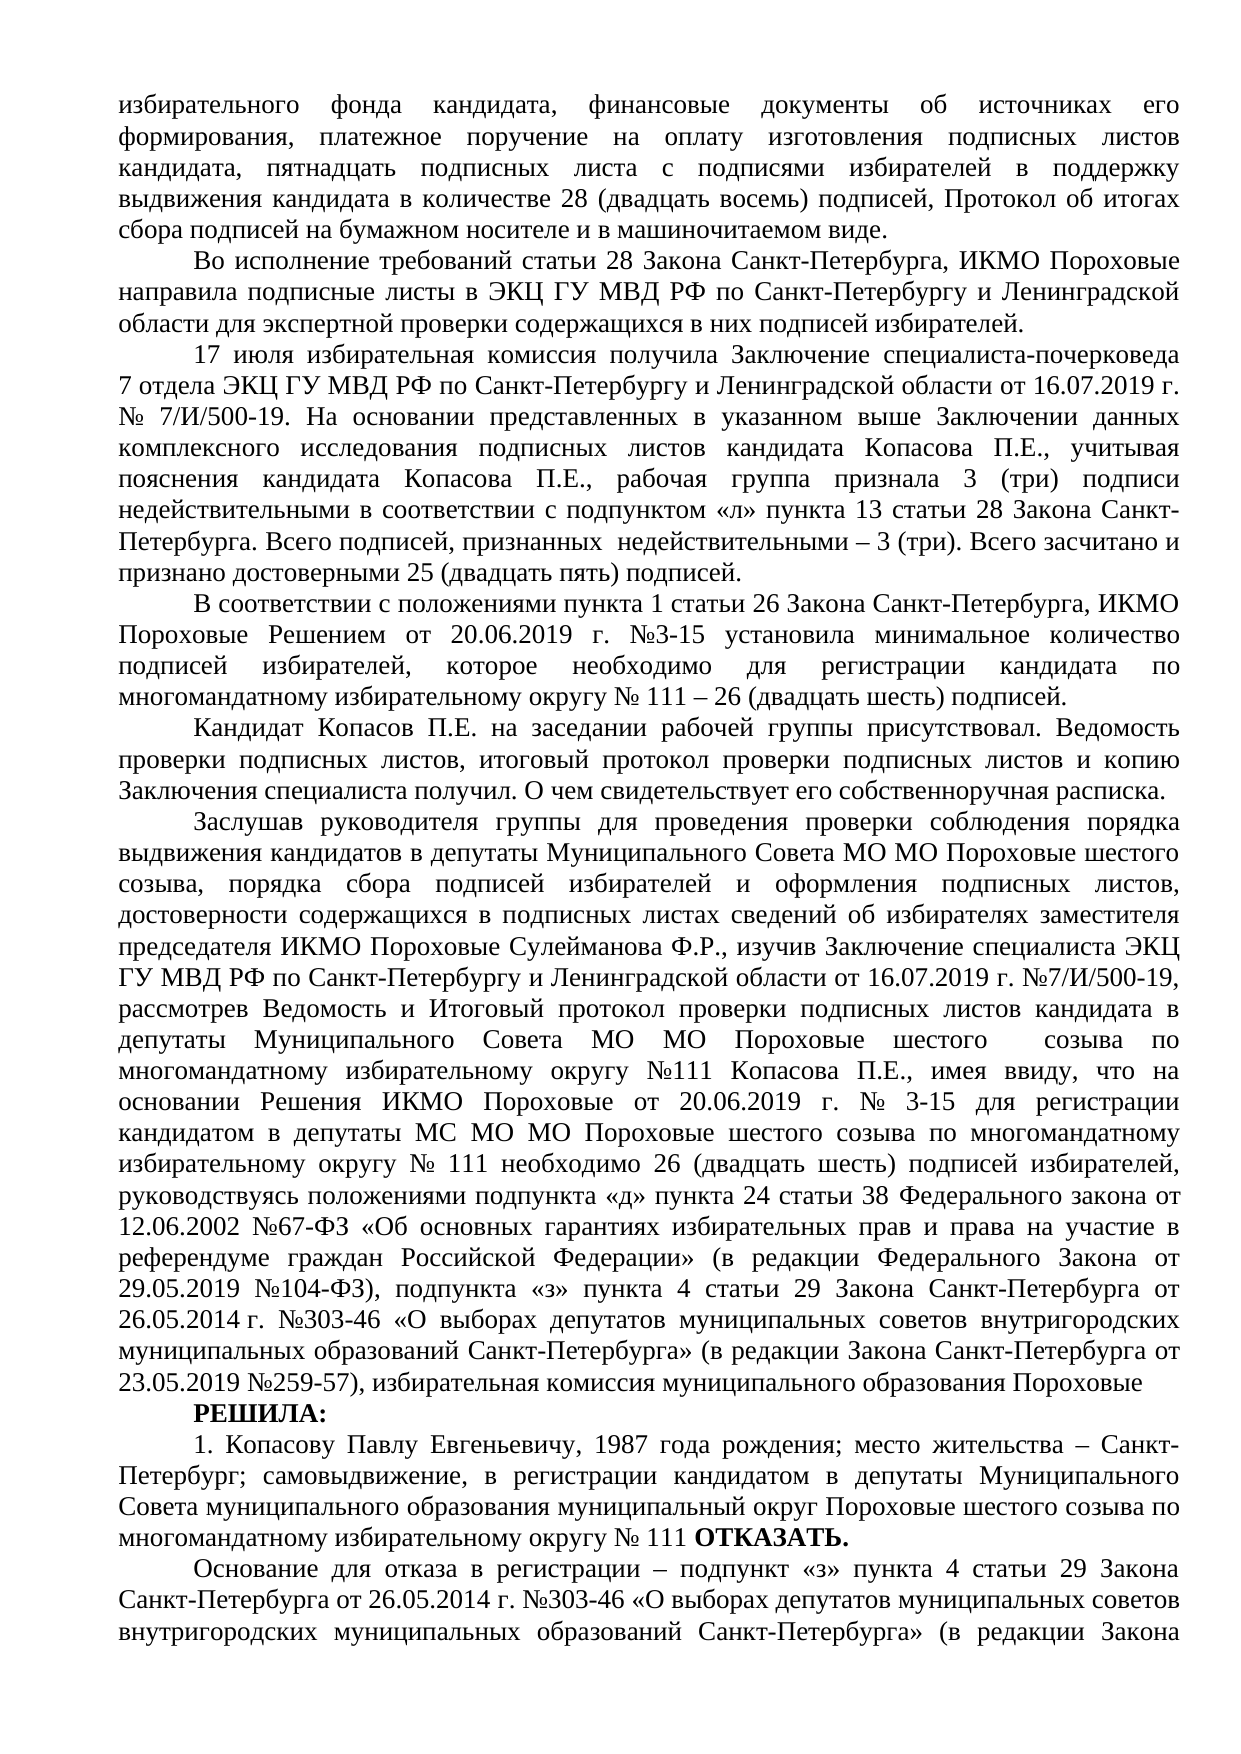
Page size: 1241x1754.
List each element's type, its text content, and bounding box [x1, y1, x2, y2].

text В соответствии с положениями пункта 1 статьи 26 Закона Санкт-Петербурга, ИКМО Пороховые Решением от 20.06.2019 г. №3-15 установила минимальное количество подписей избирателей, которое необходимо для регистрации кандидата по многомандатному избирательному округу № 111 – 26 (двадцать шесть) подписей. [118, 587, 1181, 712]
text РЕШИЛА: [118, 1397, 1181, 1428]
text Заслушав руководителя группы для проведения проверки соблюдения порядка выдвижения кандидатов в депутаты Муниципального Совета МО МО Пороховые шестого созыва, порядка сбора подписей избирателей и оформления подписных листов, достоверности содержащихся в подписных листах сведений об избирателях заместителя председателя ИКМО Пороховые Сулейманова Ф.Р., изучив Заключение специалиста ЭКЦ ГУ МВД РФ по Санкт-Петербургу и Ленинградской области от 16.07.2019 г. №7/И/500-19, рассмотрев Ведомость и Итоговый протокол проверки подписных листов кандидата в депутаты Муниципального Совета МО МО Пороховые шестого созыва по многомандатному избирательному округу №111 Копасова П.Е., имея ввиду, что на основании Решения ИКМО Пороховые от 20.06.2019 г. № 3-15 для регистрации кандидатом в депутаты МС МО МО Пороховые шестого созыва по многомандатному избирательному округу № 111 необходимо 26 (двадцать шесть) подписей избирателей, руководствуясь положениями подпункта «д» пункта 24 статьи 38 Федерального закона от 12.06.2002 №67-ФЗ «Об основных гарантиях избирательных прав и права на участие в референдуме граждан Российской Федерации» (в редакции Федерального Закона от 29.05.2019 №104-ФЗ), подпункта «з» пункта 4 статьи 29 Закона Санкт-Петербурга от 26.05.2014 г. №303-46 «О выборах депутатов муниципальных советов внутригородских муниципальных образований Санкт-Петербурга» (в редакции Закона Санкт-Петербурга от 23.05.2019 №259-57), избирательная комиссия муниципального образования Пороховые [118, 805, 1181, 1397]
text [118, 1552, 1181, 1646]
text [118, 89, 1181, 244]
text 1. Копасову Павлу Евгеньевичу, 1987 года рождения; место жительства – Санкт-Петербург; самовыдвижение, в регистрации кандидатом в депутаты Муниципального Совета муниципального образования муниципальный округ Пороховые шестого созыва по многомандатному избирательному округу № 111 ОТКАЗАТЬ. [118, 1428, 1181, 1552]
text Кандидат Копасов П.Е. на заседании рабочей группы присутствовал. Ведомость проверки подписных листов, итоговый протокол проверки подписных листов и копию Заключения специалиста получил. О чем свидетельствует его собственноручная расписка. [118, 712, 1181, 805]
text Во исполнение требований статьи 28 Закона Санкт-Петербурга, ИКМО Пороховые направила подписные листы в ЭКЦ ГУ МВД РФ по Санкт-Петербургу и Ленинградской области для экспертной проверки содержащихся в них подписей избирателей. [118, 244, 1181, 338]
text 17 июля избирательная комиссия получила Заключение специалиста-почерковеда 7 отдела ЭКЦ ГУ МВД РФ по Санкт-Петербургу и Ленинградской области от 16.07.2019 г. № 7/И/500-19. На основании представленных в указанном выше Заключении данных комплексного исследования подписных листов кандидата Копасова П.Е., учитывая пояснения кандидата Копасова П.Е., рабочая группа признала 3 (три) подписи недействительными в соответствии с подпунктом «л» пункта 13 статьи 28 Закона Санкт-Петербурга. Всего подписей, признанных недействительными – 3 (три). Всего засчитано и признано достоверными 25 (двадцать пять) подписей. [118, 338, 1181, 587]
